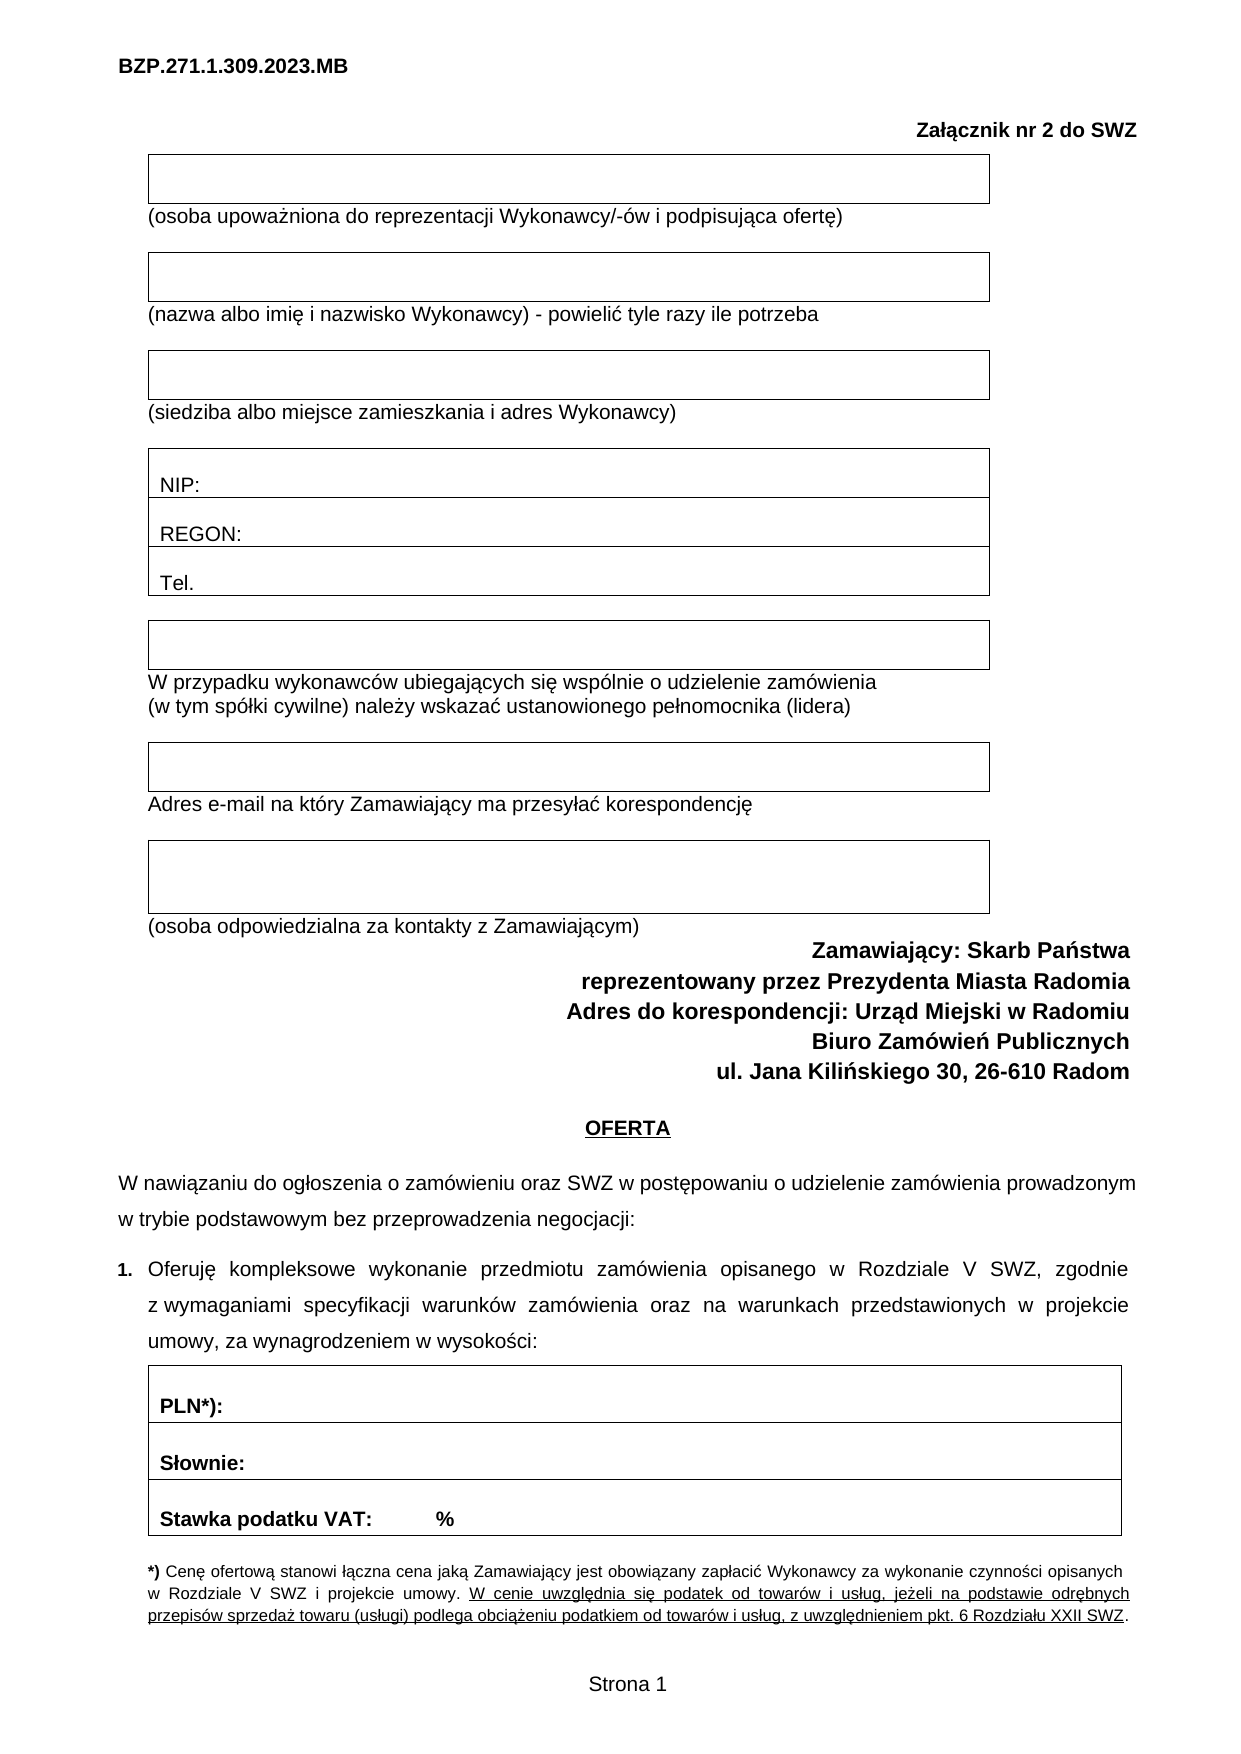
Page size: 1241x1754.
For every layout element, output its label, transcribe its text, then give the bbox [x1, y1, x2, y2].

text Biuro Zamówień Publicznych [148, 1028, 1130, 1054]
table_header [149, 351, 989, 399]
table_header [149, 621, 989, 669]
text Adres e-mail na który Zamawiający ma przesyłać korespondencję [148, 792, 1130, 816]
table_cell Stawka podatku VAT: % [149, 1480, 1121, 1535]
text (siedziba albo miejsce zamieszkania i adres Wykonawcy) [148, 400, 1130, 424]
table_cell REGON: [149, 498, 989, 546]
text OFERTA [118, 1116, 1137, 1140]
table_header [149, 841, 989, 912]
text W przypadku wykonawców ubiegających się wspólnie o udzielenie zamówienia (w tym spółki cywilne) należy wskazać ustanowionego pełnomocnika (lidera) [148, 670, 1130, 718]
text ul. Jana Kilińskiego 30, 26-610 Radom [148, 1058, 1130, 1084]
table_header [149, 743, 989, 791]
text *) Cenę ofertową stanowi łączna cena jaką Zamawiający jest obowiązany zapłacić Wykonawcy za wykonanie czynności opisanych w Rozdziale V SWZ i projekcie umowy. W cenie uwzględnia się podatek od towarów i usług, jeżeli na podstawie odrębnych przepisów sprzedaż towaru (usługi) podlega obciążeniu podatkiem od towarów i usług, z uwzględnieniem pkt. 6 Rozdziału XXII SWZ. [148, 1562, 1130, 1625]
text Zamawiający: Skarb Państwa [148, 937, 1130, 964]
table_cell Słownie: [149, 1423, 1121, 1479]
text Załącznik nr 2 do SWZ [118, 118, 1137, 142]
text (osoba odpowiedzialna za kontakty z Zamawiającym) [148, 913, 1130, 937]
text W nawiązaniu do ogłoszenia o zamówieniu oraz SWZ w postępowaniu o udzielenie zamówienia prowadzonym w trybie podstawowym bez przeprowadzenia negocjacji: [118, 1171, 1137, 1231]
table_cell Tel. [149, 547, 989, 595]
text (osoba upoważniona do reprezentacji Wykonawcy/-ów i podpisująca ofertę) [148, 204, 1130, 228]
table_header [149, 253, 989, 301]
table_header NIP: [149, 449, 989, 497]
text Adres do korespondencji: Urząd Miejski w Radomiu [118, 998, 1130, 1024]
text reprezentowany przez Prezydenta Miasta Radomia [148, 968, 1130, 994]
list Oferuję kompleksowe wykonanie przedmiotu zamówienia opisanego w Rozdziale V SWZ, zgodnie z wymaganiami specyfikacji warunków zamówienia oraz na warunkach przedstawionych w projekcie umowy, za wynagrodzeniem w wysokości: [117, 1257, 1130, 1353]
table_header PLN*): [149, 1366, 1121, 1422]
text (nazwa albo imię i nazwisko Wykonawcy) - powielić tyle razy ile potrzeba [148, 302, 1130, 326]
table_header [149, 155, 989, 203]
